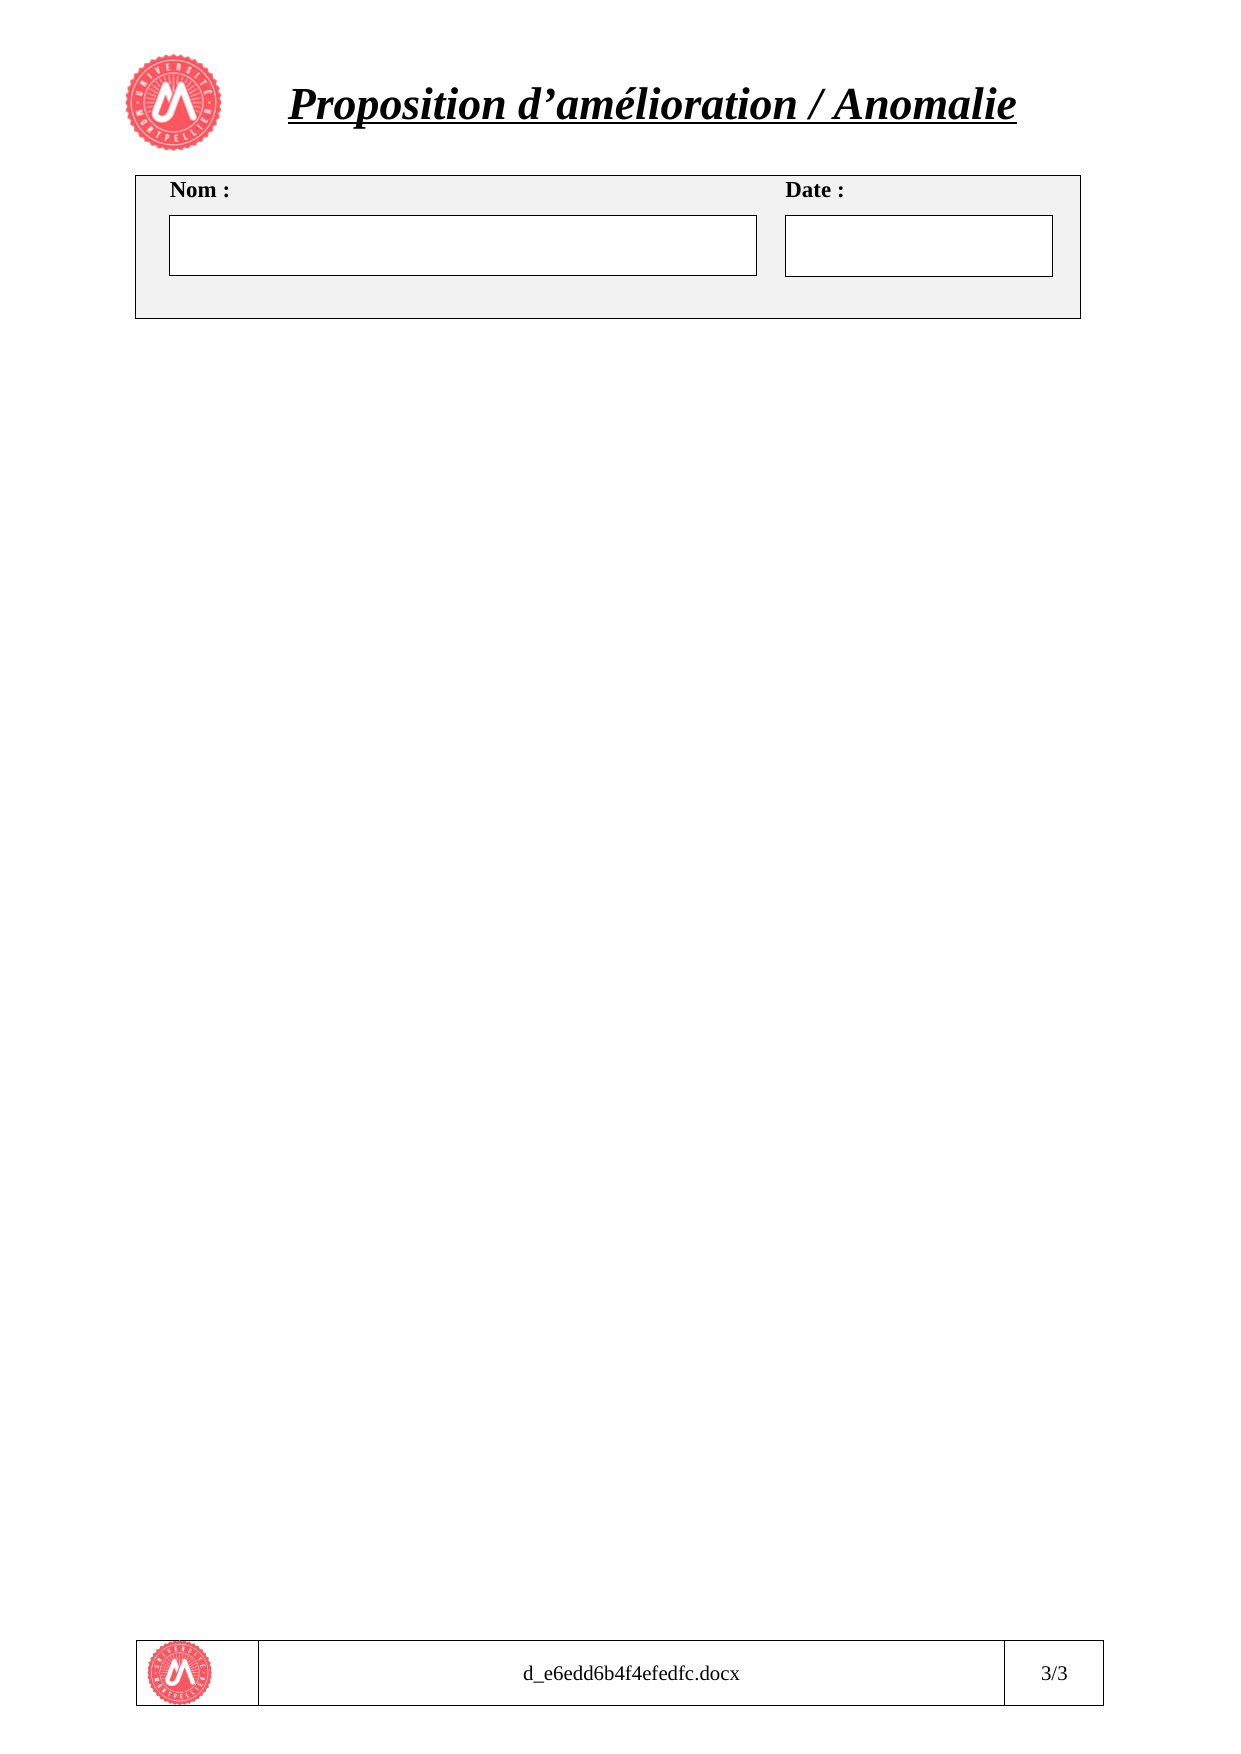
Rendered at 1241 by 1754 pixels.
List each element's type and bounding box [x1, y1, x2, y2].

picture [125, 54, 222, 151]
picture [147, 1640, 212, 1705]
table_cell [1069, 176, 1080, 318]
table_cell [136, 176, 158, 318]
